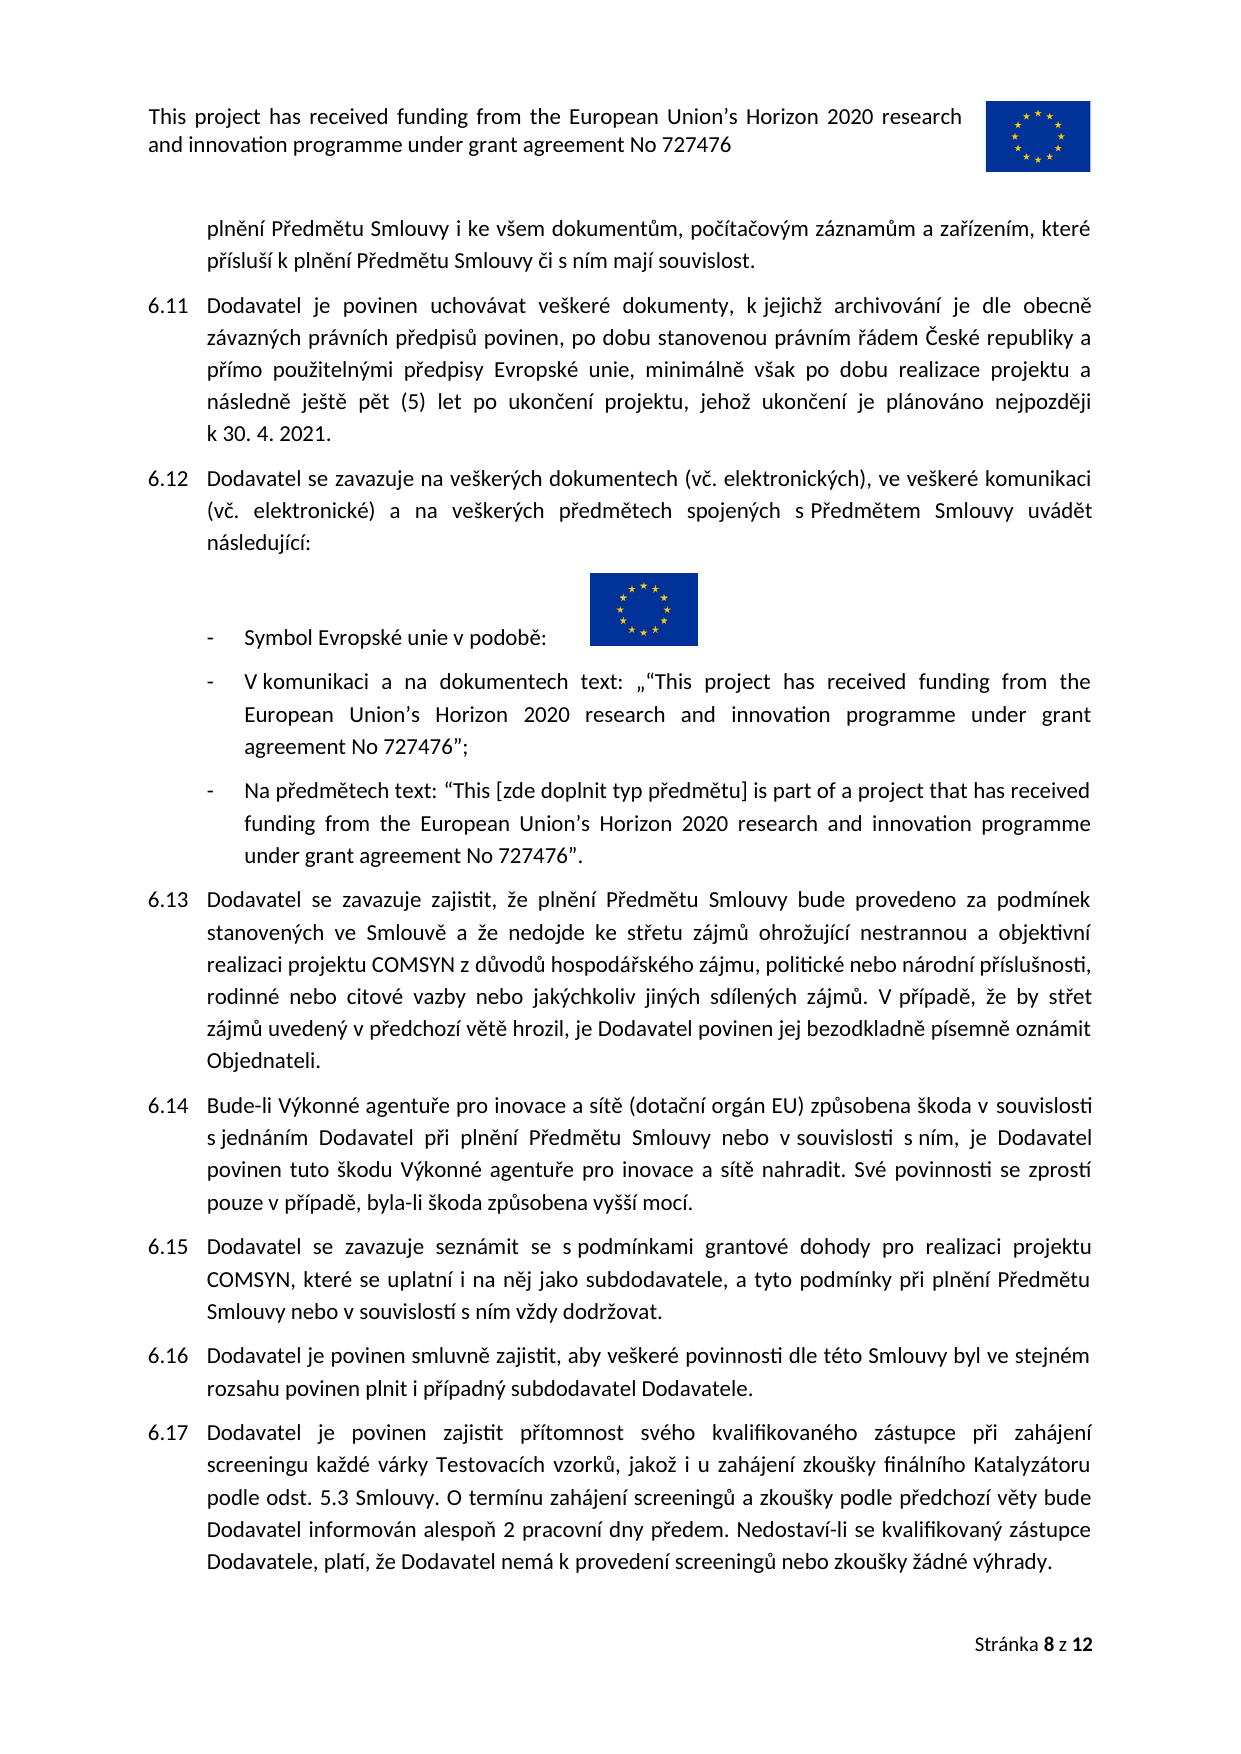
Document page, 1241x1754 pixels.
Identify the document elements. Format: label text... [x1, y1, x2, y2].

list Dodavatel je povinen smluvně zajistit, aby veškeré povinnosti dle této Smlouvy byl ve stejném rozsahu povinen plnit i případný subdodavatel Dodavatele. [148, 1342, 1093, 1402]
list Dodavatel je povinen zajistit přítomnost svého kvalifikovaného zástupce při zahájení screeningu každé várky Testovacích vzorků, jakož i u zahájení zkoušky finálního Katalyzátoru podle odst. 5.3 Smlouvy. O termínu zahájení screeningů a zkoušky podle předchozí věty bude Dodavatel informován alespoň 2 pracovní dny předem. Nedostaví-li se kvalifikovaný zástupce Dodavatele, platí, že Dodavatel nemá k provedení screeningů nebo zkoušky žádné výhrady. [148, 1418, 1093, 1575]
list Bude-li Výkonné agentuře pro inovace a sítě (dotační orgán EU) způsobena škoda v souvislosti s jednáním Dodavatel při plnění Předmětu Smlouvy nebo v souvislosti s ním, je Dodavatel povinen tuto škodu Výkonné agentuře pro inovace a sítě nahradit. Své povinnosti se zprostí pouze v případě, byla-li škoda způsobena vyšší mocí. [148, 1091, 1093, 1216]
list Dodavatel se zavazuje na veškerých dokumentech (vč. elektronických), ve veškeré komunikaci (vč. elektronické) a na veškerých předmětech spojených s Předmětem Smlouvy uvádět následující: [148, 464, 1093, 557]
picture [590, 573, 698, 646]
list V komunikaci a na dokumentech text: „“This project has received funding from the European Union’s Horizon 2020 research and innovation programme under grant agreement No 727476”; [207, 667, 1093, 760]
list Dodavatel se zavazuje seznámit se s podmínkami grantové dohody pro realizaci projektu COMSYN, které se uplatní i na něj jako subdodavatele, a tyto podmínky při plnění Předmětu Smlouvy nebo v souvislostí s ním vždy dodržovat. [148, 1232, 1093, 1325]
list Dodavatel se zavazuje zajistit, že plnění Předmětu Smlouvy bude provedeno za podmínek stanovených ve Smlouvě a že nedojde ke střetu zájmů ohrožující nestrannou a objektivní realizaci projektu COMSYN z důvodů hospodářského zájmu, politické nebo národní příslušnosti, rodinné nebo citové vazby nebo jakýchkoliv jiných sdílených zájmů. V případě, že by střet zájmů uvedený v předchozí větě hrozil, je Dodavatel povinen jej bezodkladně písemně oznámit Objednateli. [148, 886, 1093, 1074]
picture [985, 101, 1091, 172]
list Symbol Evropské unie v podobě: [207, 573, 1093, 651]
list Na předmětech text: “This [zde doplnit typ předmětu] is part of a project that has received funding from the European Union’s Horizon 2020 research and innovation programme under grant agreement No 727476”. [207, 777, 1093, 869]
list Dodavatel je povinen uchovávat veškeré dokumenty, k jejichž archivování je dle obecně závazných právních předpisů povinen, po dobu stanovenou právním řádem České republiky a přímo použitelnými předpisy Evropské unie, minimálně však po dobu realizace projektu a následně ještě pět (5) let po ukončení projektu, jehož ukončení je plánováno nejpozději k 30. 4. 2021. [148, 291, 1093, 447]
